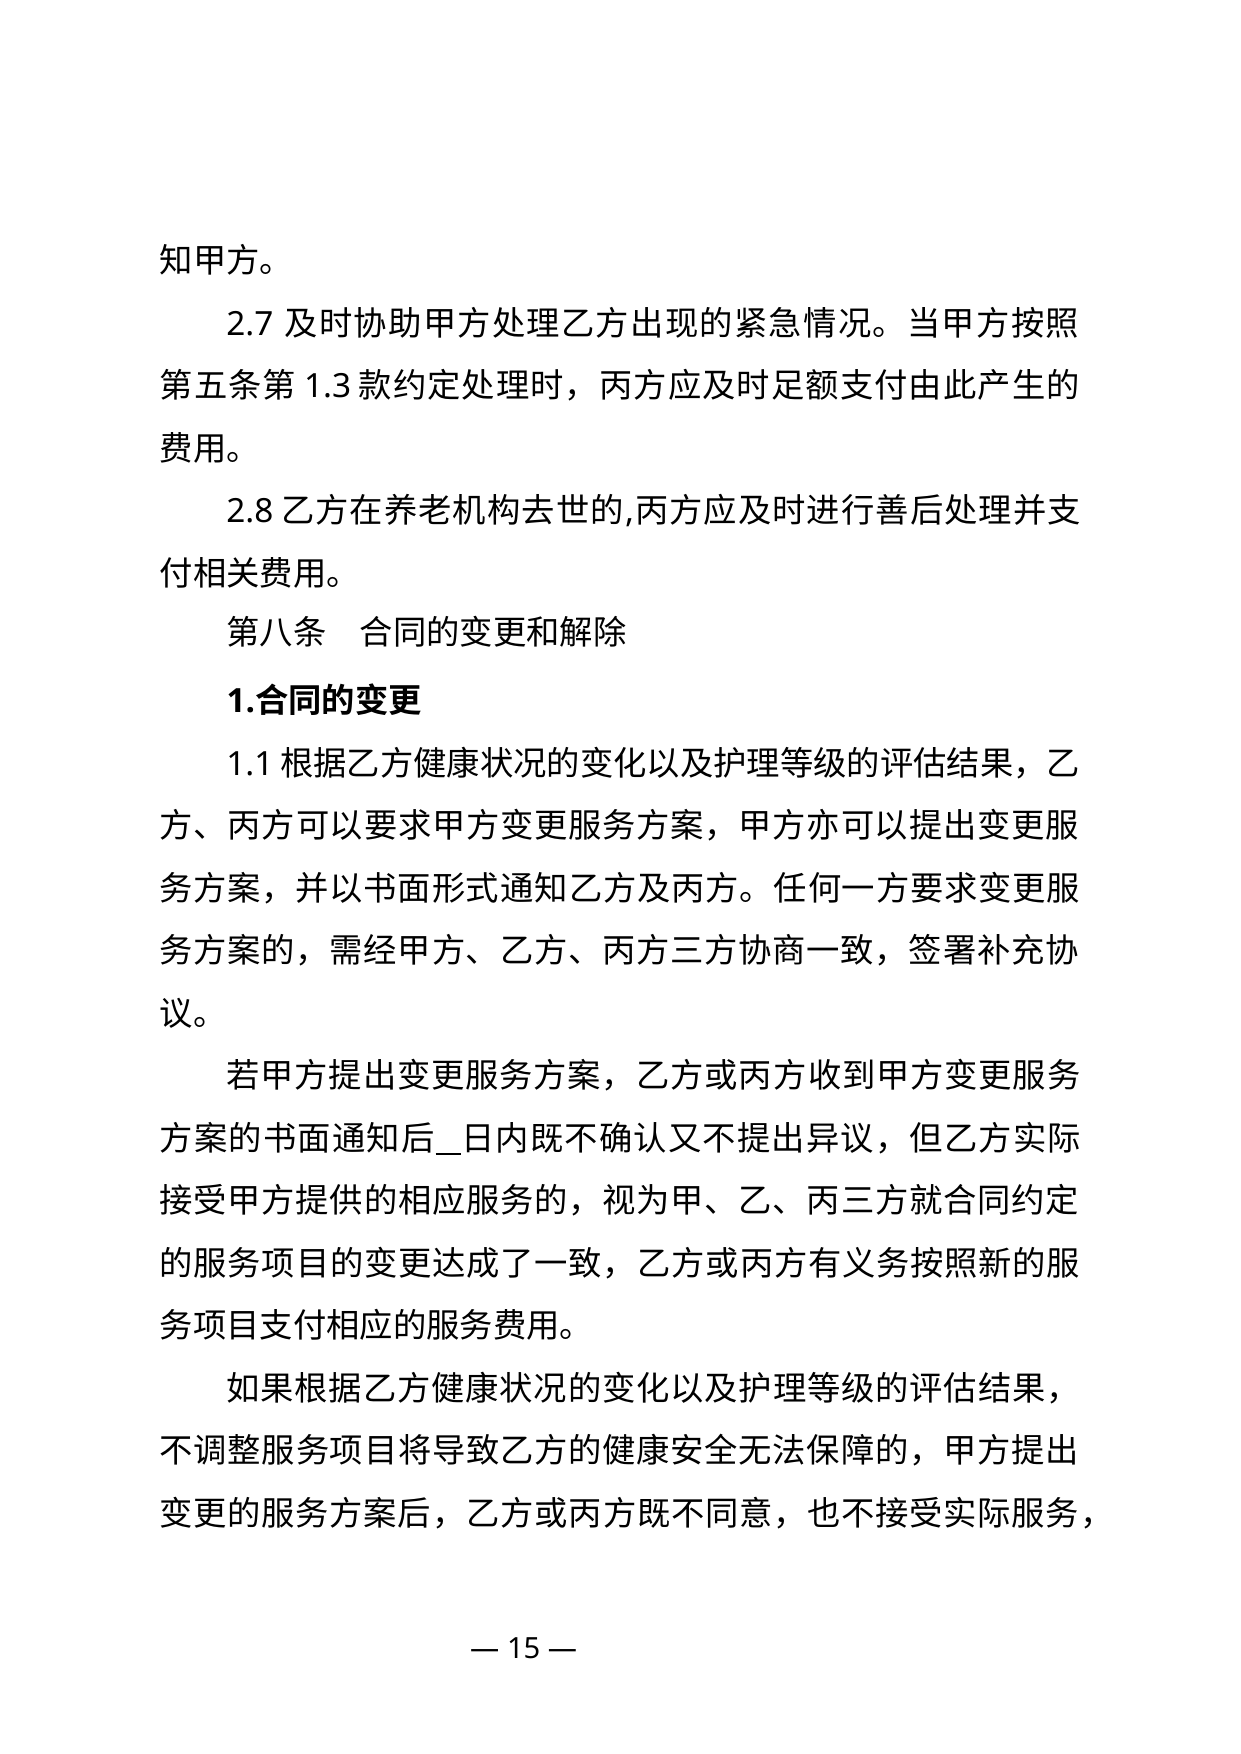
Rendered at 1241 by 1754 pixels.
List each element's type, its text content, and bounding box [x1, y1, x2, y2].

text 2.8乙方在养老机构去世的,丙方应及时进行善后处理并支付相关费用。 [159, 472, 1081, 597]
text 若甲方提出变更服务方案，乙方或丙方收到甲方变更服务方案的书面通知后 日内既不确认又不提出异议，但乙方实际接受甲方提供的相应服务的，视为甲、乙、丙三方就合同约定的服务项目的变更达成了一致，乙方或丙方有义务按照新的服务项目支付相应的服务费用。 [159, 1037, 1081, 1350]
text 2.7 及时协助甲方处理乙方出现的紧急情况。当甲方按照第五条第1.3款约定处理时，丙方应及时足额支付由此产生的费用。 [159, 285, 1081, 472]
text 第八条 合同的变更和解除 [159, 597, 1081, 662]
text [159, 222, 1081, 285]
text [159, 1350, 1081, 1537]
text 1.合同的变更 [159, 662, 1081, 725]
text 1.1根据乙方健康状况的变化以及护理等级的评估结果，乙方、丙方可以要求甲方变更服务方案，甲方亦可以提出变更服务方案，并以书面形式通知乙方及丙方。任何一方要求变更服务方案的，需经甲方、乙方、丙方三方协商一致，签署补充协议。 [159, 725, 1081, 1037]
